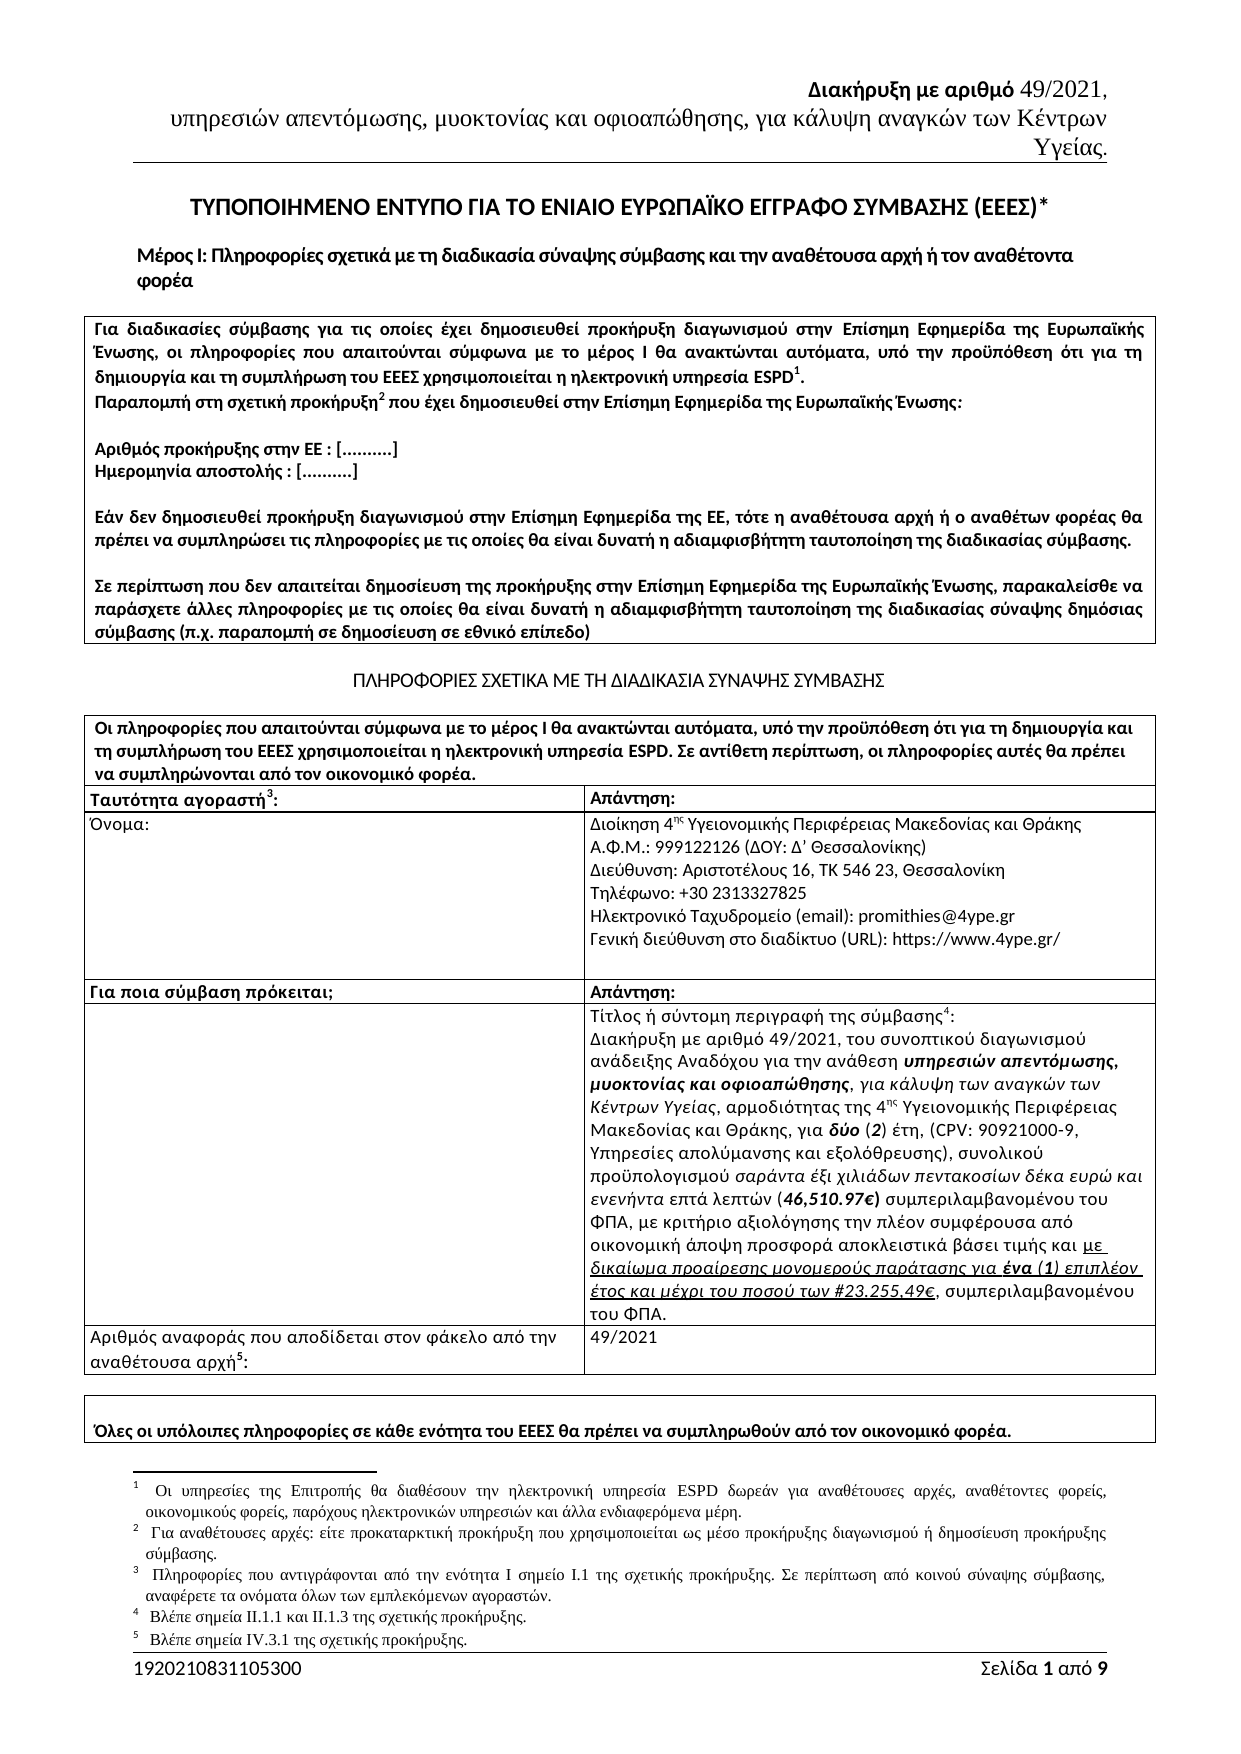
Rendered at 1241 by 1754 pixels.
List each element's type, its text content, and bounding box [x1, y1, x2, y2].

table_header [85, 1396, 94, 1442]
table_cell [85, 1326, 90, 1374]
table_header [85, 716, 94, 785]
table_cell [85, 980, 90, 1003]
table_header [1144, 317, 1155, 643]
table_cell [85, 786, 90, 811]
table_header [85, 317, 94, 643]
table_cell [85, 1004, 584, 1324]
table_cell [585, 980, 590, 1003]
table_cell Όνομα: [85, 813, 584, 979]
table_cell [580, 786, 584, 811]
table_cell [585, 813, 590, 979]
text Μέρος Ι: Πληροφορίες σχετικά με τη διαδικασία σύναψης σύμβασης και την αναθέτουσα αρχή ή τον αναθέτοντα φορέα [137, 242, 1107, 293]
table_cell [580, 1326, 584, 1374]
table_cell Απάντηση: [585, 786, 1155, 811]
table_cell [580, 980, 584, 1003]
text ΤΥΠΟΠΟΙΗΜΕΝΟ ΕΝΤΥΠΟ ΓΙΑ ΤΟ ΕΝΙΑΙΟ ΕΥΡΩΠΑΪΚΟ ΕΓΓΡΑΦΟ ΣΥΜΒΑΣΗΣ (ΕΕΕΣ)* [133, 191, 1107, 222]
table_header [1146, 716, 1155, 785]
text ΠΛΗΡΟΦΟΡΙΕΣ ΣΧΕΤΙΚΑ ΜΕ ΤΗ ΔΙΑΔΙΚΑΣΙΑ ΣΥΝΑΨΗΣ ΣΥΜΒΑΣΗΣ [133, 667, 1104, 692]
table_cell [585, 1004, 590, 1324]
table_cell 49/2021 [585, 1326, 1155, 1374]
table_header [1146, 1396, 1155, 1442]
